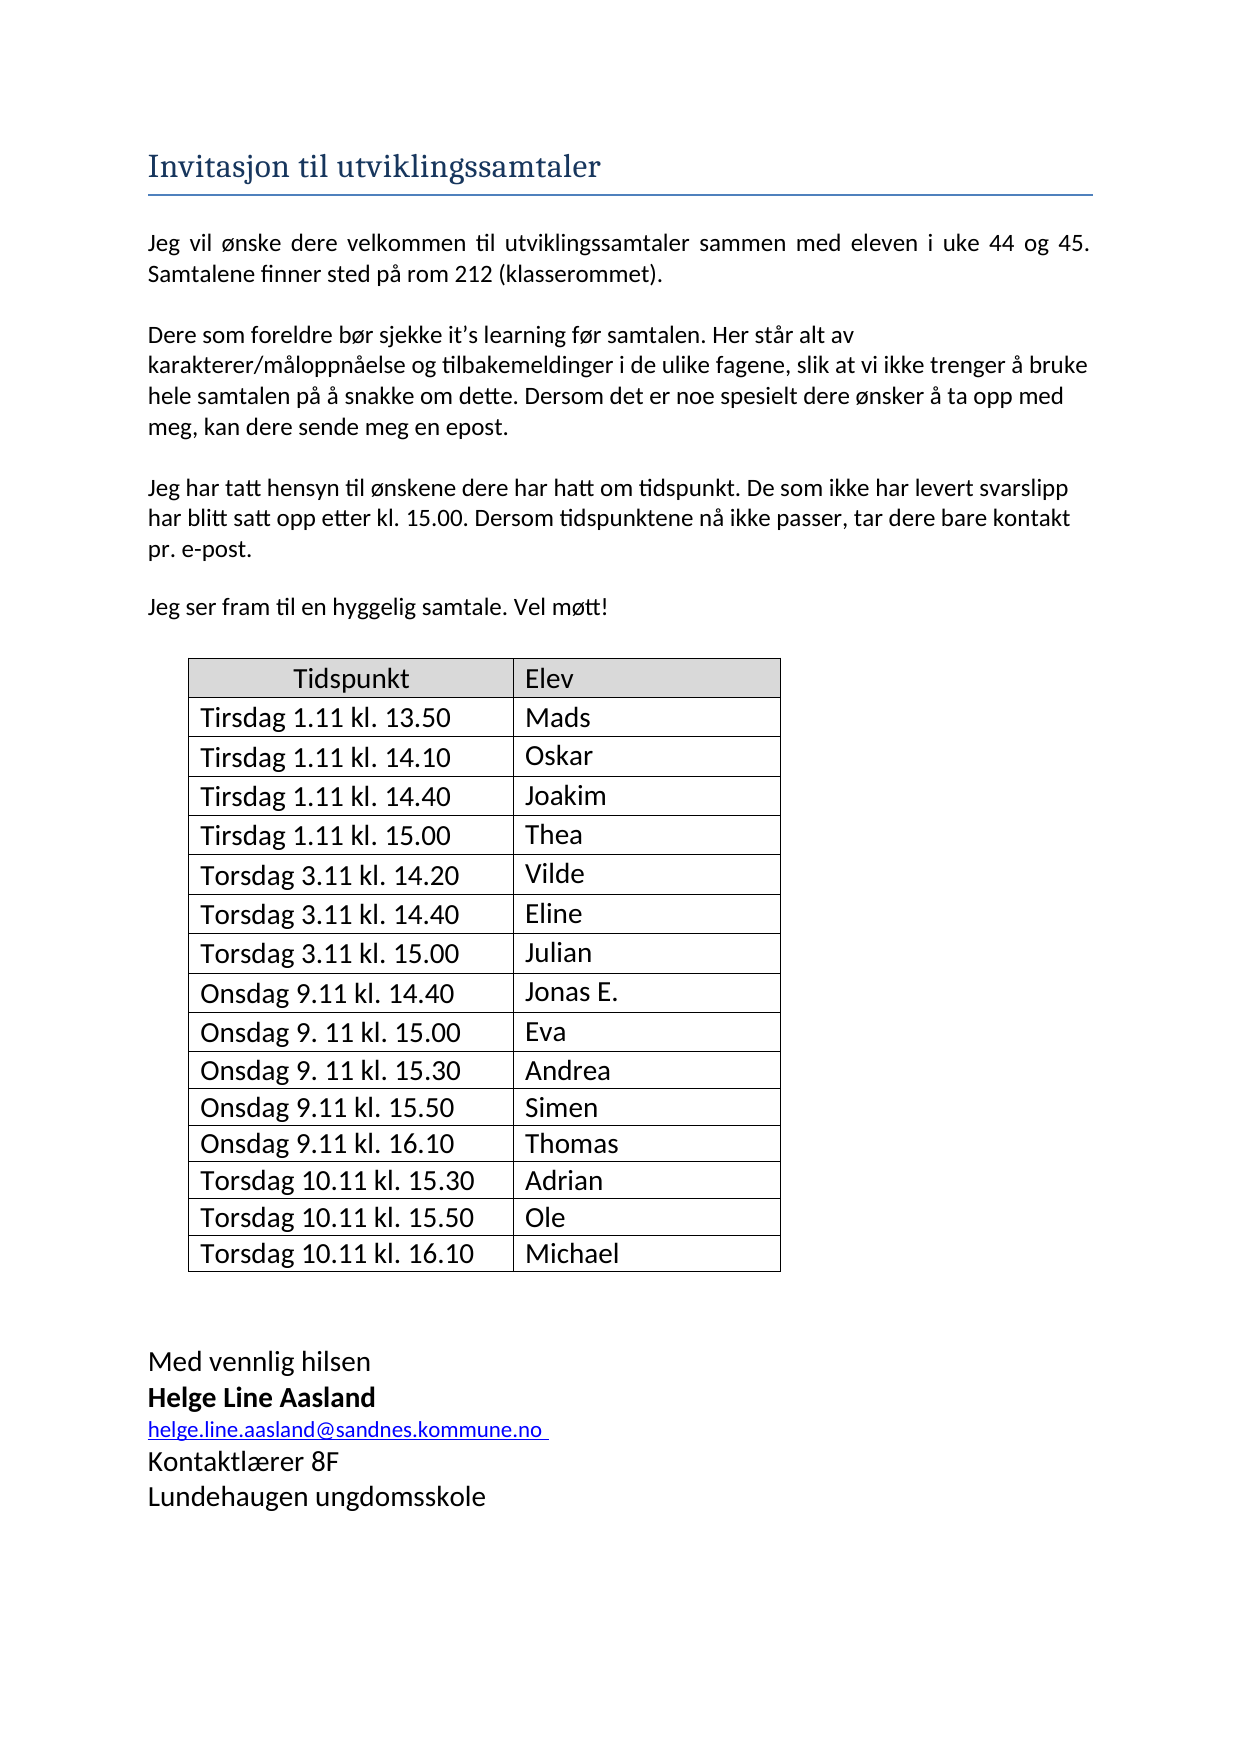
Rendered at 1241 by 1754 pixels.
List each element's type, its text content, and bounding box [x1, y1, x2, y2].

text Lundehaugen ungdomsskole [148, 1478, 1093, 1514]
text Jeg har tatt hensyn til ønskene dere har hatt om tidspunkt. De som ikke har levert svarslipp har blitt satt opp etter kl. 15.00. Dersom tidspunktene nå ikke passer, tar dere bare kontakt pr. e-post. [148, 472, 1093, 563]
table_header Tidspunkt [189, 659, 513, 697]
table_cell Onsdag 9.11 kl. 16.10 [189, 1126, 513, 1161]
table_cell Torsdag 10.11 kl. 15.30 [189, 1162, 513, 1198]
table_cell Tirsdag 1.11 kl. 14.40 [189, 777, 513, 815]
text Med vennlig hilsen [148, 1343, 1093, 1379]
table_cell Onsdag 9.11 kl. 15.50 [189, 1089, 513, 1124]
table_header Elev [514, 659, 780, 697]
text Kontaktlærer 8F [148, 1443, 1093, 1478]
table_cell Simen [514, 1089, 780, 1124]
text Helge Line Aasland [148, 1379, 1093, 1415]
table_cell Eva [514, 1013, 780, 1051]
table_cell Onsdag 9.11 kl. 14.40 [189, 974, 513, 1012]
table_cell Tirsdag 1.11 kl. 14.10 [189, 737, 513, 776]
table_cell Michael [514, 1236, 780, 1271]
text helge.line.aasland@sandnes.kommune.no [148, 1415, 1093, 1443]
table_cell Torsdag 3.11 kl. 14.20 [189, 855, 513, 894]
table_cell Thomas [514, 1126, 780, 1161]
table_cell Tirsdag 1.11 kl. 13.50 [189, 698, 513, 736]
table_cell Torsdag 3.11 kl. 15.00 [189, 934, 513, 972]
table_cell Julian [514, 934, 780, 972]
table_cell Joakim [514, 777, 780, 815]
table_cell Mads [514, 698, 780, 736]
table_cell Jonas E. [514, 974, 780, 1012]
table_cell Andrea [514, 1052, 780, 1088]
text Dere som foreldre bør sjekke it’s learning før samtalen. Her står alt av karakterer/måloppnåelse og tilbakemeldinger i de ulike fagene, slik at vi ikke trenger å bruke hele samtalen på å snakke om dette. Dersom det er noe spesielt dere ønsker å ta opp med meg, kan dere sende meg en epost. [148, 319, 1093, 441]
table_cell Tirsdag 1.11 kl. 15.00 [189, 816, 513, 854]
table_cell Thea [514, 816, 780, 854]
title Invitasjon til utviklingssamtaler [148, 148, 1093, 194]
table_cell Oskar [514, 737, 780, 776]
table_cell Torsdag 3.11 kl. 14.40 [189, 895, 513, 933]
table_cell Torsdag 10.11 kl. 16.10 [189, 1236, 513, 1271]
text Jeg vil ønske dere velkommen til utviklingssamtaler sammen med eleven i uke 44 og 45. Samtalene finner sted på rom 212 (klasserommet). [148, 228, 1093, 289]
table_cell Torsdag 10.11 kl. 15.50 [189, 1199, 513, 1234]
table_cell Ole [514, 1199, 780, 1234]
table_cell Onsdag 9. 11 kl. 15.30 [189, 1052, 513, 1088]
table_cell Adrian [514, 1162, 780, 1198]
table_cell Vilde [514, 855, 780, 894]
table_cell Onsdag 9. 11 kl. 15.00 [189, 1013, 513, 1051]
text Jeg ser fram til en hyggelig samtale. Vel møtt! [148, 591, 1093, 622]
table_cell Eline [514, 895, 780, 933]
